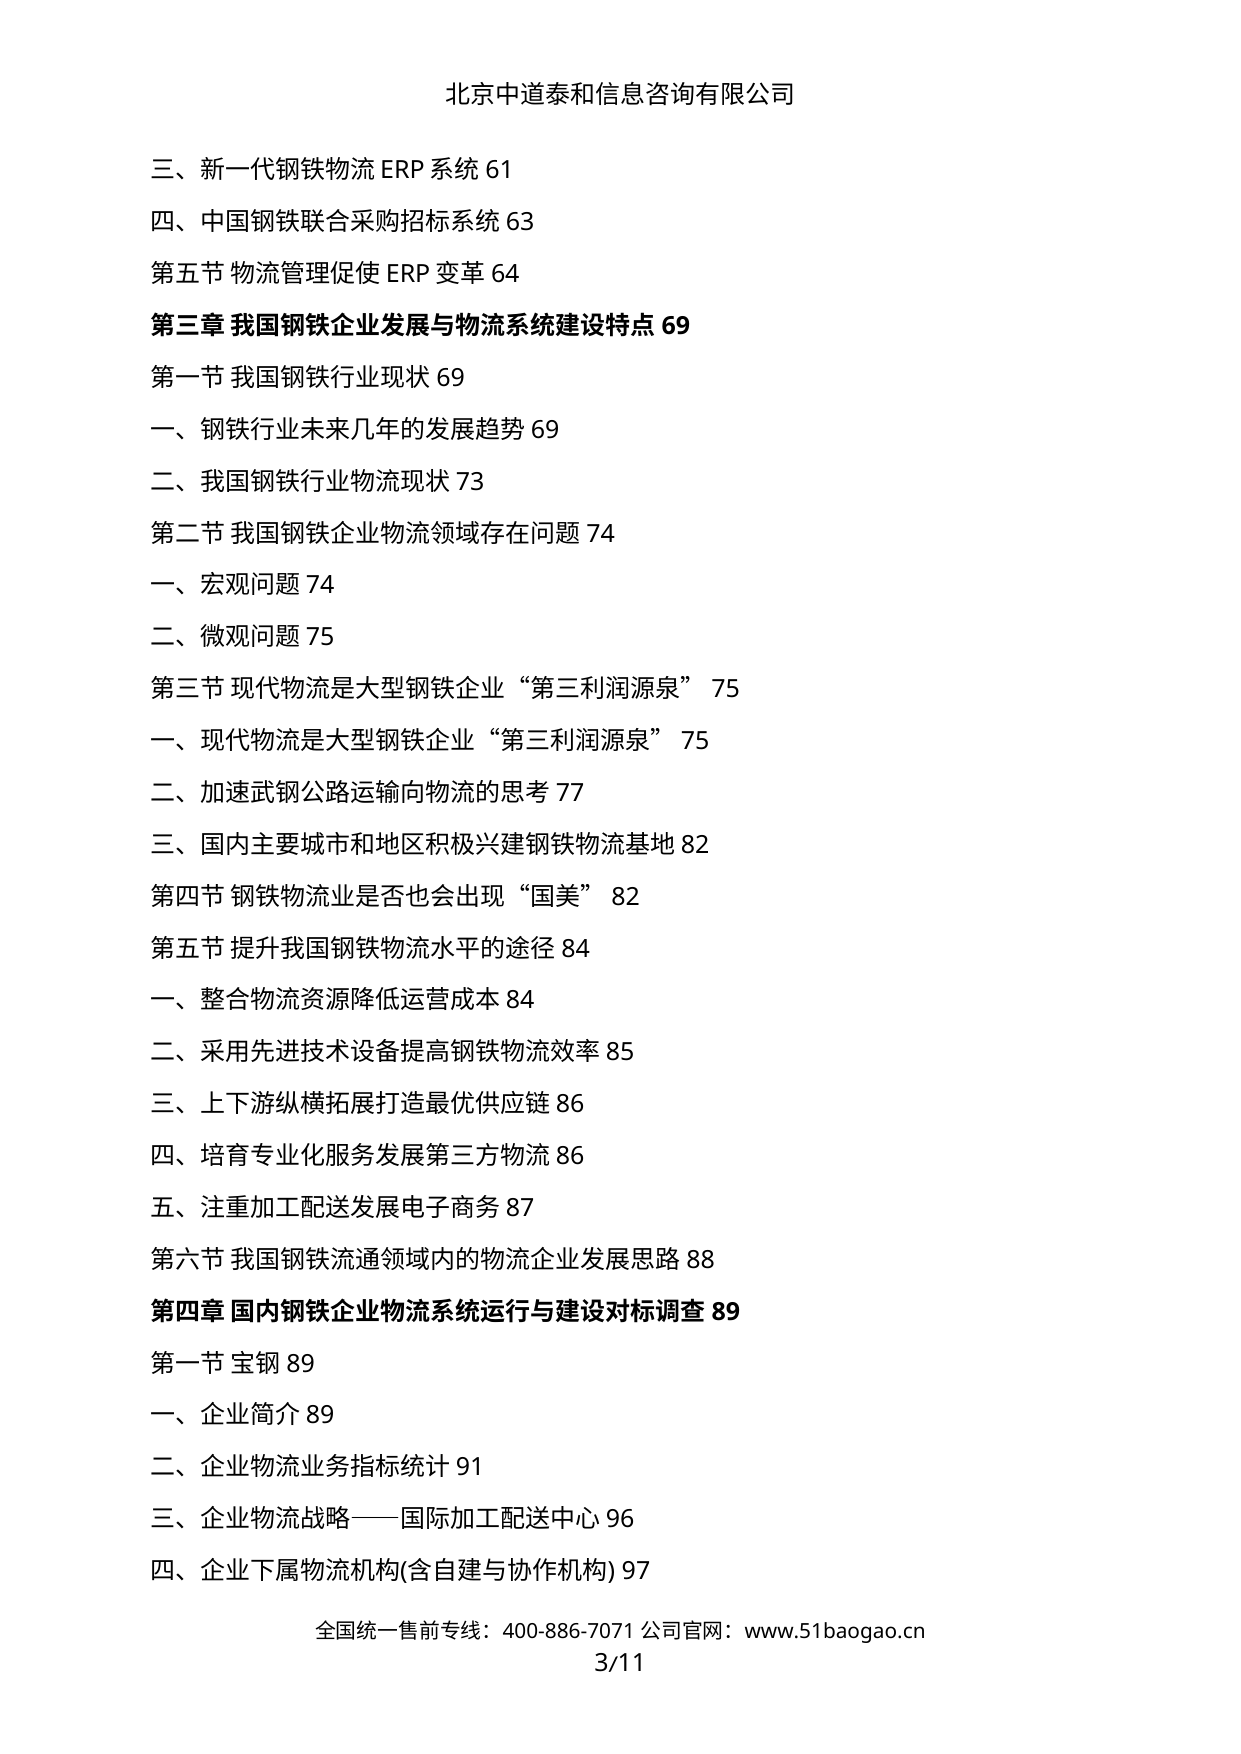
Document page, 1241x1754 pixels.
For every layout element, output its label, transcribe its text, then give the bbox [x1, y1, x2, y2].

text 四、中国钢铁联合采购招标系统 63 [150, 202, 1090, 238]
text 第五节 物流管理促使ERP变革 64 [150, 254, 1090, 290]
text 一、企业简介 89 [150, 1395, 1090, 1431]
text 三、国内主要城市和地区积极兴建钢铁物流基地 82 [150, 824, 1090, 861]
text 第一节 宝钢 89 [150, 1343, 1090, 1379]
text 二、采用先进技术设备提高钢铁物流效率 85 [150, 1032, 1090, 1068]
text 三、企业物流战略——国际加工配送中心 96 [150, 1499, 1090, 1535]
text 一、整合物流资源降低运营成本 84 [150, 980, 1090, 1016]
text 第五节 提升我国钢铁物流水平的途径 84 [150, 928, 1090, 964]
text 第六节 我国钢铁流通领域内的物流企业发展思路 88 [150, 1239, 1090, 1276]
text 二、加速武钢公路运输向物流的思考 77 [150, 772, 1090, 809]
text 第三章 我国钢铁企业发展与物流系统建设特点 69 [150, 306, 1090, 342]
text 第四节 钢铁物流业是否也会出现“国美” 82 [150, 876, 1090, 912]
text 第二节 我国钢铁企业物流领域存在问题 74 [150, 513, 1090, 549]
text 四、企业下属物流机构(含自建与协作机构) 97 [150, 1551, 1090, 1587]
text 一、钢铁行业未来几年的发展趋势 69 [150, 409, 1090, 446]
text 一、现代物流是大型钢铁企业“第三利润源泉” 75 [150, 721, 1090, 757]
text 第四章 国内钢铁企业物流系统运行与建设对标调查 89 [150, 1291, 1090, 1327]
text 二、我国钢铁行业物流现状 73 [150, 461, 1090, 497]
text 第三节 现代物流是大型钢铁企业“第三利润源泉” 75 [150, 669, 1090, 705]
text 二、微观问题 75 [150, 617, 1090, 653]
text 三、上下游纵横拓展打造最优供应链 86 [150, 1084, 1090, 1120]
text 第一节 我国钢铁行业现状 69 [150, 357, 1090, 394]
text 五、注重加工配送发展电子商务 87 [150, 1187, 1090, 1224]
text 二、企业物流业务指标统计 91 [150, 1447, 1090, 1483]
text 四、培育专业化服务发展第三方物流 86 [150, 1136, 1090, 1172]
text 三、新一代钢铁物流ERP系统 61 [150, 150, 1090, 186]
text 一、宏观问题 74 [150, 565, 1090, 601]
